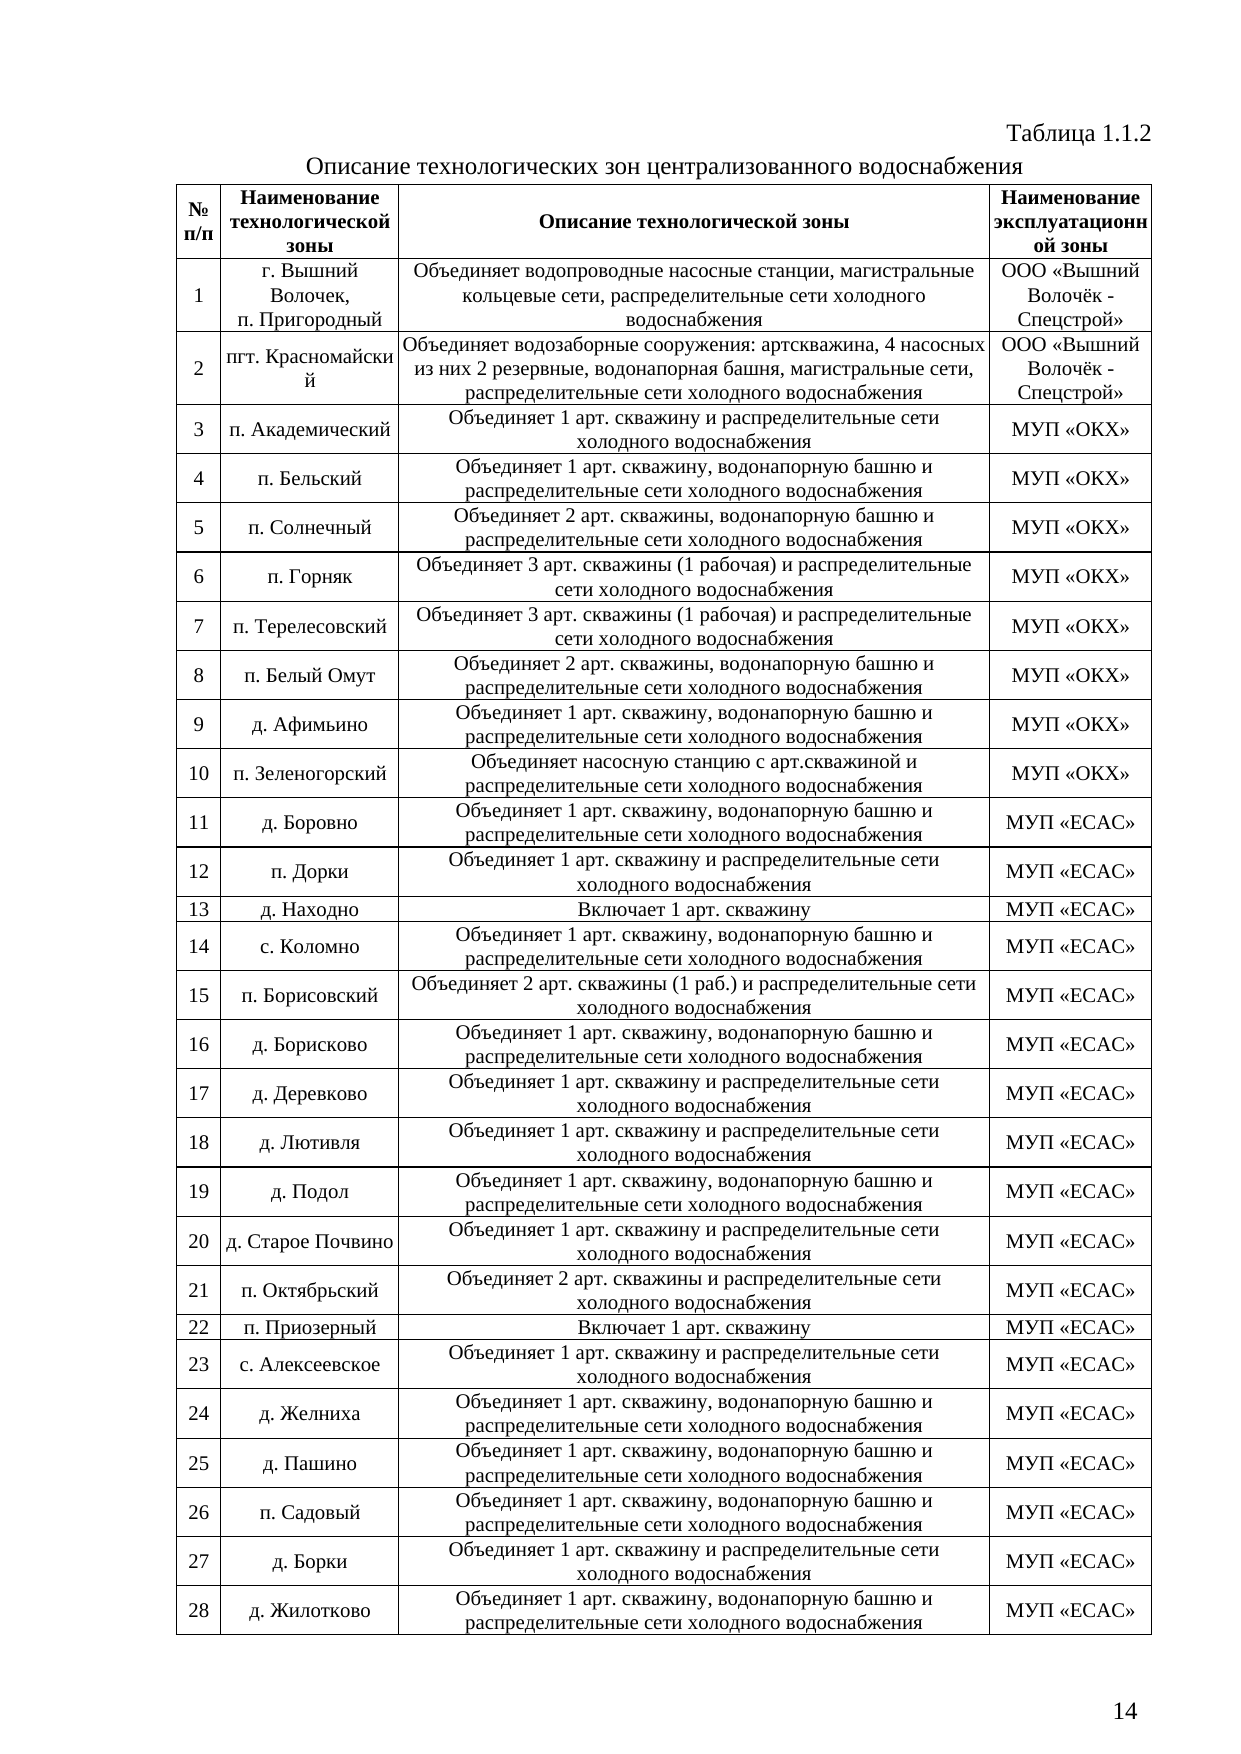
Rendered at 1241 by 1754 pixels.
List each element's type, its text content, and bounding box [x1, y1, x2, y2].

table_cell Объединяет 2 арт. скважины (1 раб.) и распределительные сети холодного водоснабжения [399, 971, 989, 1019]
table_cell Объединяет 1 арт. скважину, водонапорную башню и распределительные сети холодного водоснабжения [399, 922, 989, 970]
table_cell Объединяет 1 арт. скважину и распределительные сети холодного водоснабжения [399, 1340, 989, 1388]
table_cell 14 [177, 922, 220, 970]
table_cell Объединяет 1 арт. скважину, водонапорную башню и распределительные сети холодного водоснабжения [399, 700, 989, 748]
table_cell МУП «ЕСАС» [990, 1217, 1151, 1265]
table_cell 25 [177, 1439, 220, 1487]
table_cell 18 [177, 1118, 220, 1166]
table_cell д. Афимьино [221, 700, 398, 748]
table_cell Объединяет 1 арт. скважину, водонапорную башню и распределительные сети холодного водоснабжения [399, 454, 989, 502]
table_cell Объединяет 1 арт. скважину и распределительные сети холодного водоснабжения [399, 1217, 989, 1265]
table_cell Объединяет водозаборные сооружения: артскважина, 4 насосных из них 2 резервные, водонапорная башня, магистральные сети, распределительные сети холодного водоснабжения [399, 332, 989, 404]
table_cell 2 [177, 332, 220, 404]
table_cell МУП «ЕСАС» [990, 1168, 1151, 1216]
table_cell п. Приозерный [221, 1315, 398, 1339]
table_cell ООО «Вышний Волочёк - Спецстрой» [990, 259, 1151, 331]
table_cell 10 [177, 749, 220, 797]
table_cell 27 [177, 1537, 220, 1585]
table_cell п. Терелесовский [221, 602, 398, 650]
table_cell 26 [177, 1488, 220, 1536]
table_cell 24 [177, 1389, 220, 1437]
table_cell с. Коломно [221, 922, 398, 970]
table_cell Включает 1 арт. скважину [399, 897, 989, 921]
table_cell д. Жилотково [221, 1586, 398, 1634]
table_cell д. Борисково [221, 1020, 398, 1068]
table_cell п. Академический [221, 405, 398, 453]
table_cell МУП «ЕСАС» [990, 798, 1151, 846]
table_cell МУП «ЕСАС» [990, 1266, 1151, 1314]
table_cell МУП «ОКХ» [990, 602, 1151, 650]
table_cell МУП «ЕСАС» [990, 922, 1151, 970]
table_cell МУП «ОКХ» [990, 454, 1151, 502]
table_cell д. Подол [221, 1168, 398, 1216]
table_cell 1 [177, 259, 220, 331]
table_cell Объединяет 1 арт. скважину, водонапорную башню и распределительные сети холодного водоснабжения [399, 1168, 989, 1216]
table_cell МУП «ЕСАС» [990, 1586, 1151, 1634]
table_cell 15 [177, 971, 220, 1019]
table_cell Включает 1 арт. скважину [399, 1315, 989, 1339]
table_cell п. Садовый [221, 1488, 398, 1536]
table_cell д. Желниха [221, 1389, 398, 1437]
table_cell 7 [177, 602, 220, 650]
table_cell Объединяет 2 арт. скважины и распределительные сети холодного водоснабжения [399, 1266, 989, 1314]
table_cell 6 [177, 553, 220, 601]
table_header Описание технологической зоны [399, 185, 989, 257]
table_cell МУП «ОКХ» [990, 405, 1151, 453]
table_cell МУП «ЕСАС» [990, 1069, 1151, 1117]
table_cell Объединяет 3 арт. скважины (1 рабочая) и распределительные сети холодного водоснабжения [399, 553, 989, 601]
table_cell Объединяет 1 арт. скважину, водонапорную башню и распределительные сети холодного водоснабжения [399, 1488, 989, 1536]
table_cell д. Деревково [221, 1069, 398, 1117]
table_cell д. Боровно [221, 798, 398, 846]
table_cell п. Борисовский [221, 971, 398, 1019]
table_cell п. Октябрьский [221, 1266, 398, 1314]
table_cell 5 [177, 503, 220, 551]
table_header Наименование технологической зоны [221, 185, 398, 257]
table_cell МУП «ЕСАС» [990, 1389, 1151, 1437]
table_cell Объединяет 1 арт. скважину и распределительные сети холодного водоснабжения [399, 1069, 989, 1117]
table_cell Объединяет 1 арт. скважину, водонапорную башню и распределительные сети холодного водоснабжения [399, 1020, 989, 1068]
table_cell МУП «ЕСАС» [990, 971, 1151, 1019]
table_cell п. Зеленогорский [221, 749, 398, 797]
table_cell пгт. Красномайский [221, 332, 398, 404]
table_cell МУП «ОКХ» [990, 749, 1151, 797]
table_cell 21 [177, 1266, 220, 1314]
table_cell МУП «ЕСАС» [990, 1118, 1151, 1166]
table_cell МУП «ЕСАС» [990, 897, 1151, 921]
table_cell г. Вышний Волочек, п. Пригородный [221, 259, 398, 331]
table_cell п. Солнечный [221, 503, 398, 551]
table_header Наименование эксплуатационной зоны [990, 185, 1151, 257]
table_cell 23 [177, 1340, 220, 1388]
table_cell д. Борки [221, 1537, 398, 1585]
table_cell МУП «ОКХ» [990, 700, 1151, 748]
table_cell Объединяет 2 арт. скважины, водонапорную башню и распределительные сети холодного водоснабжения [399, 503, 989, 551]
table_cell п. Дорки [221, 848, 398, 896]
table_cell 16 [177, 1020, 220, 1068]
table_cell Объединяет 2 арт. скважины, водонапорную башню и распределительные сети холодного водоснабжения [399, 651, 989, 699]
table_cell МУП «ОКХ» [990, 553, 1151, 601]
table_cell п. Горняк [221, 553, 398, 601]
table_cell ООО «Вышний Волочёк - Спецстрой» [990, 332, 1151, 404]
table_cell д. Лютивля [221, 1118, 398, 1166]
table_cell Объединяет водопроводные насосные станции, магистральные кольцевые сети, распределительные сети холодного водоснабжения [399, 259, 989, 331]
table_cell 11 [177, 798, 220, 846]
table_cell МУП «ЕСАС» [990, 848, 1151, 896]
table_cell МУП «ЕСАС» [990, 1020, 1151, 1068]
table_cell МУП «ЕСАС» [990, 1537, 1151, 1585]
table_cell МУП «ОКХ» [990, 651, 1151, 699]
table_cell Объединяет 3 арт. скважины (1 рабочая) и распределительные сети холодного водоснабжения [399, 602, 989, 650]
table_cell Объединяет 1 арт. скважину, водонапорную башню и распределительные сети холодного водоснабжения [399, 1389, 989, 1437]
table_cell МУП «ОКХ» [990, 503, 1151, 551]
table_cell МУП «ЕСАС» [990, 1340, 1151, 1388]
table_cell д. Старое Почвино [221, 1217, 398, 1265]
table_cell 4 [177, 454, 220, 502]
table_cell с. Алексеевское [221, 1340, 398, 1388]
table_cell 13 [177, 897, 220, 921]
table_cell Объединяет 1 арт. скважину, водонапорную башню и распределительные сети холодного водоснабжения [399, 1586, 989, 1634]
text Таблица 1.1.2 [177, 118, 1152, 147]
table_cell Объединяет 1 арт. скважину, водонапорную башню и распределительные сети холодного водоснабжения [399, 1439, 989, 1487]
table_cell 28 [177, 1586, 220, 1634]
table_cell п. Белый Омут [221, 651, 398, 699]
table_cell 20 [177, 1217, 220, 1265]
table_cell Объединяет 1 арт. скважину и распределительные сети холодного водоснабжения [399, 1118, 989, 1166]
table_cell д. Находно [221, 897, 398, 921]
table_cell МУП «ЕСАС» [990, 1488, 1151, 1536]
table_cell 9 [177, 700, 220, 748]
table_cell 8 [177, 651, 220, 699]
table_cell д. Пашино [221, 1439, 398, 1487]
table_cell МУП «ЕСАС» [990, 1315, 1151, 1339]
text Описание технологических зон централизованного водоснабжения [177, 151, 1152, 180]
table_cell МУП «ЕСАС» [990, 1439, 1151, 1487]
table_cell Объединяет 1 арт. скважину и распределительные сети холодного водоснабжения [399, 848, 989, 896]
table_header № п/п [177, 185, 220, 257]
table_cell 3 [177, 405, 220, 453]
table_cell 17 [177, 1069, 220, 1117]
table_cell п. Бельский [221, 454, 398, 502]
table_cell 22 [177, 1315, 220, 1339]
table_cell 19 [177, 1168, 220, 1216]
table_cell 12 [177, 848, 220, 896]
table_cell Объединяет 1 арт. скважину и распределительные сети холодного водоснабжения [399, 405, 989, 453]
table_cell Объединяет 1 арт. скважину и распределительные сети холодного водоснабжения [399, 1537, 989, 1585]
table_cell Объединяет 1 арт. скважину, водонапорную башню и распределительные сети холодного водоснабжения [399, 798, 989, 846]
table_cell Объединяет насосную станцию с арт.скважиной и распределительные сети холодного водоснабжения [399, 749, 989, 797]
